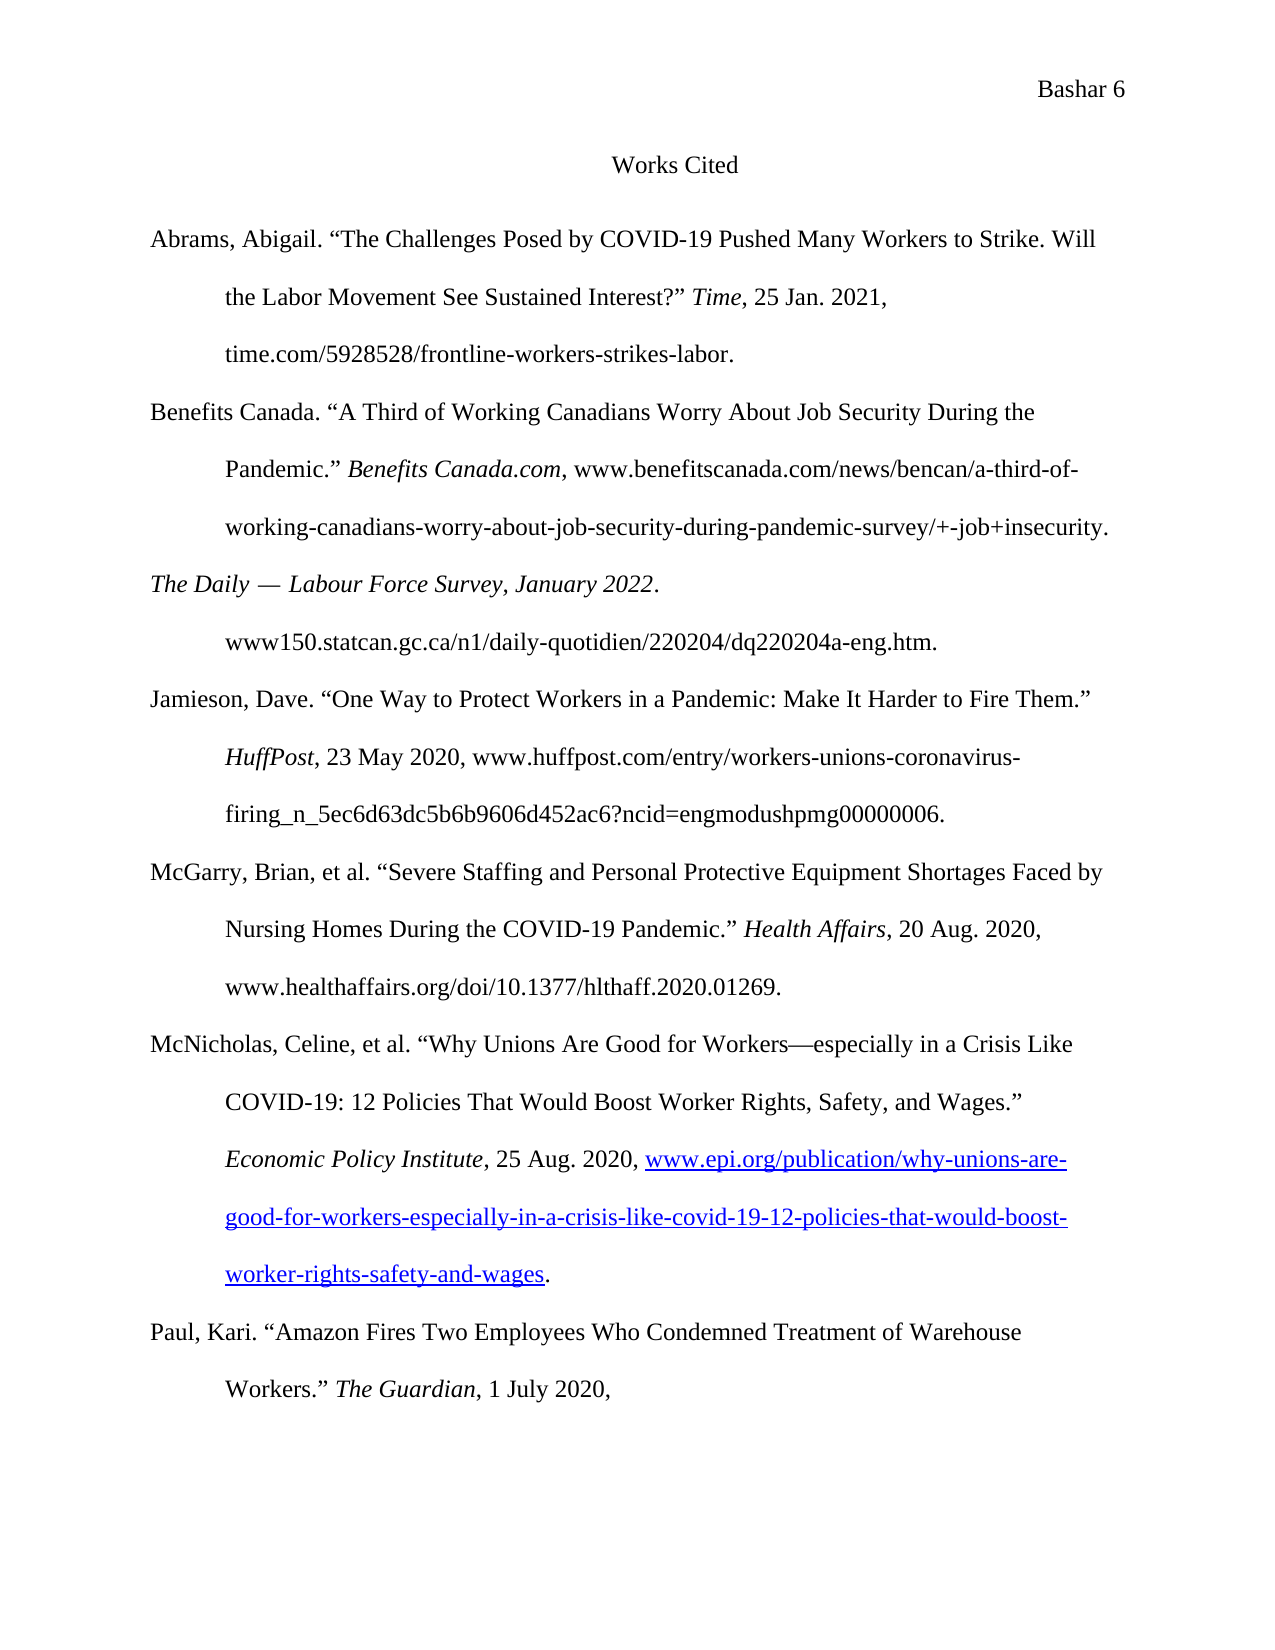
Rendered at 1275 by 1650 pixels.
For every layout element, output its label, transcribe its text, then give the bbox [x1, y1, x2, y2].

text Works Cited [150, 150, 1125, 179]
text McNicholas, Celine, et al. “Why Unions Are Good for Workers—especially in a Crisis Like COVID-19: 12 Policies That Would Boost Worker Rights, Safety, and Wages.” Economic Policy Institute, 25 Aug. 2020, www.epi.org/publication/why-unions-are-good-for-workers-especially-in-a-crisis-like-covid-19-12-policies-that-would-boost-worker-rights-safety-and-wages. [150, 1029, 1125, 1288]
text Abrams, Abigail. “The Challenges Posed by COVID-19 Pushed Many Workers to Strike. Will the Labor Movement See Sustained Interest?” Time, 25 Jan. 2021, time.com/5928528/frontline-workers-strikes-labor. [150, 224, 1125, 368]
text Benefits Canada. “A Third of Working Canadians Worry About Job Security During the Pandemic.” Benefits Canada.com, www.benefitscanada.com/news/bencan/a-third-of-working-canadians-worry-about-job-security-during-pandemic-survey/+-job+insecurity. [150, 397, 1125, 540]
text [150, 1317, 1125, 1403]
text The Daily — Labour Force Survey, January 2022. www150.statcan.gc.ca/n1/daily-quotidien/220204/dq220204a-eng.htm. [150, 569, 1125, 655]
text Jamieson, Dave. “One Way to Protect Workers in a Pandemic: Make It Harder to Fire Them.” HuffPost, 23 May 2020, www.huffpost.com/entry/workers-unions-coronavirus-firing_n_5ec6d63dc5b6b9606d452ac6?ncid=engmodushpmg00000006. [150, 684, 1125, 828]
text McGarry, Brian, et al. “Severe Staffing and Personal Protective Equipment Shortages Faced by Nursing Homes During the COVID-19 Pandemic.” Health Affairs, 20 Aug. 2020, www.healthaffairs.org/doi/10.1377/hlthaff.2020.01269. [150, 857, 1125, 1000]
